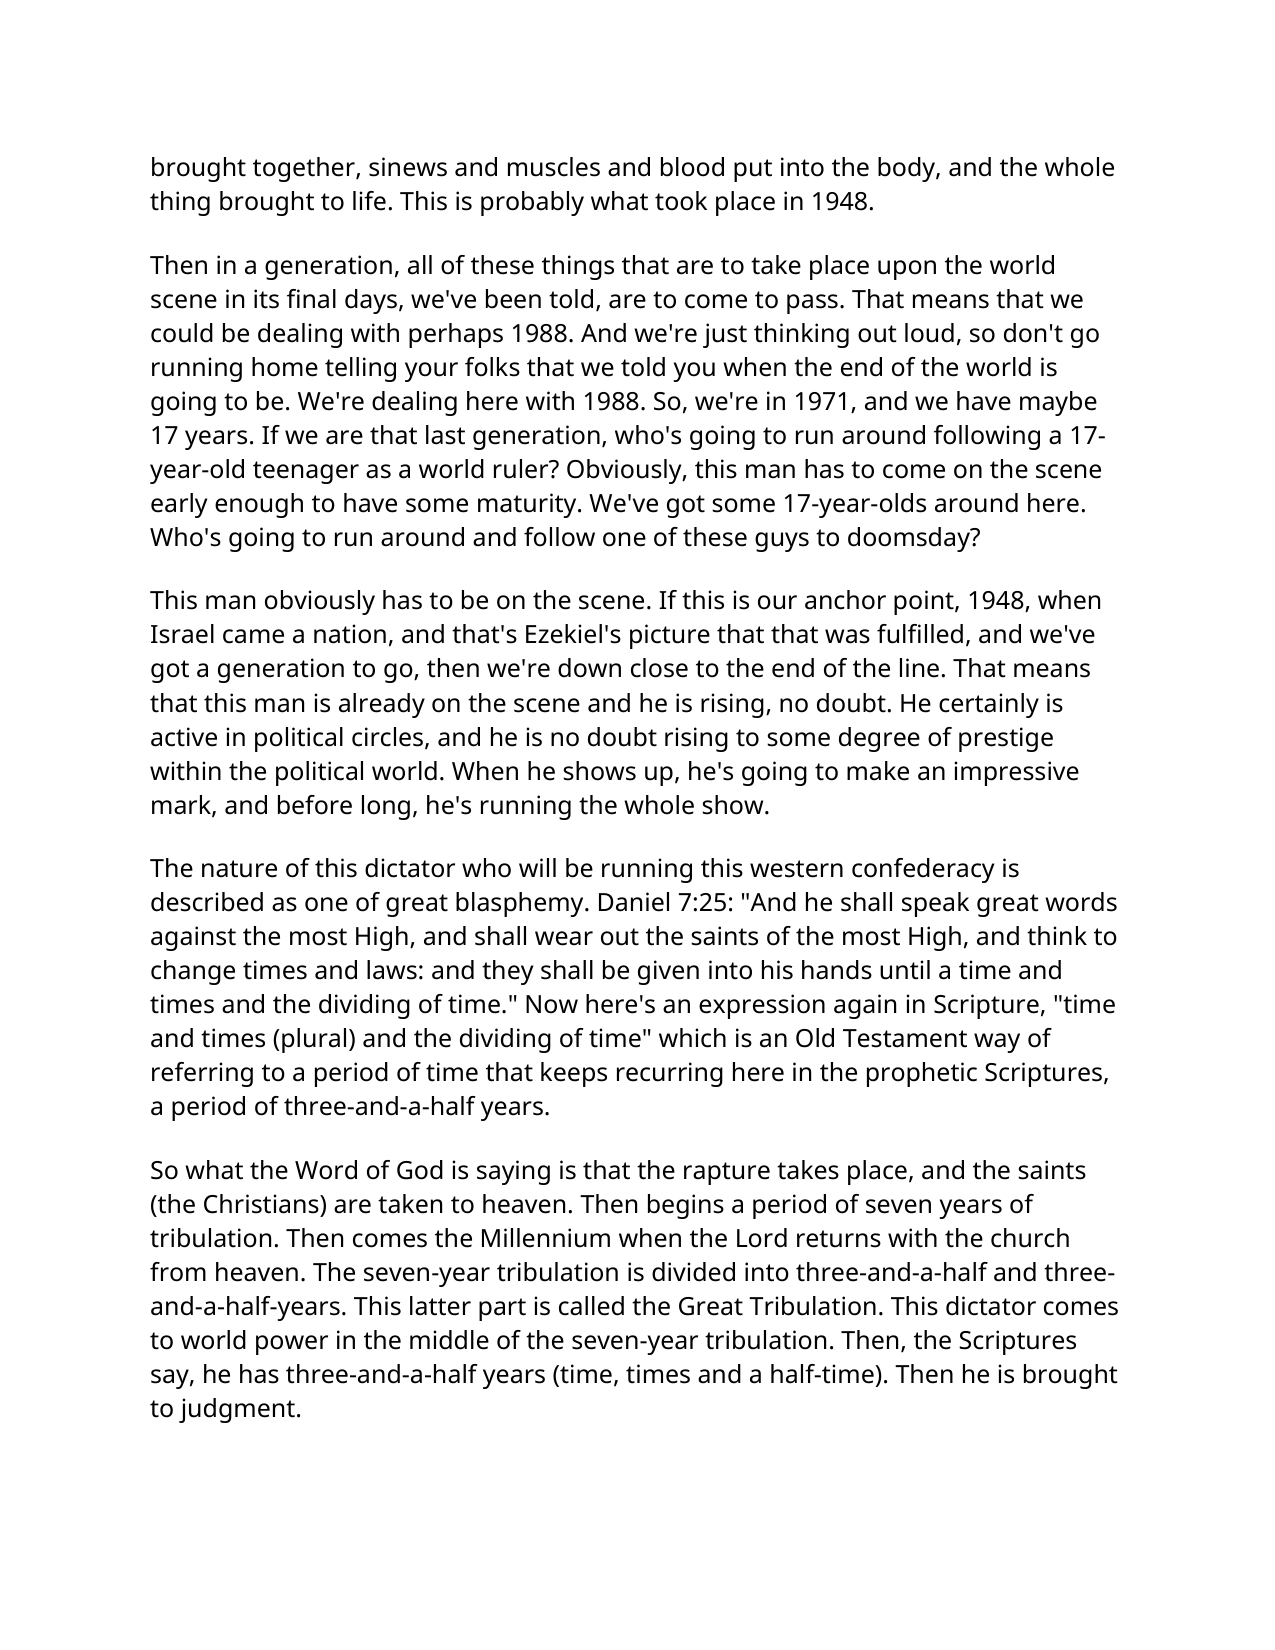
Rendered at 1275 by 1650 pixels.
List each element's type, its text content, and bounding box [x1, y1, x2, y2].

text So what the Word of God is saying is that the rapture takes place, and the saints (the Christians) are taken to heaven. Then begins a period of seven years of tribulation. Then comes the Millennium when the Lord returns with the church from heaven. The seven-year tribulation is divided into three-and-a-half and three-and-a-half-years. This latter part is called the Great Tribulation. This dictator comes to world power in the middle of the seven-year tribulation. Then, the Scriptures say, he has three-and-a-half years (time, times and a half-time). Then he is brought to judgment. [150, 1152, 1125, 1425]
text Then in a generation, all of these things that are to take place upon the world scene in its final days, we've been told, are to come to pass. That means that we could be dealing with perhaps 1988. And we're just thinking out loud, so don't go running home telling your folks that we told you when the end of the world is going to be. We're dealing here with 1988. So, we're in 1971, and we have maybe 17 years. If we are that last generation, who's going to run around following a 17-year-old teenager as a world ruler? Obviously, this man has to come on the scene early enough to have some maturity. We've got some 17-year-olds around here. Who's going to run around and follow one of these guys to doomsday? [150, 247, 1125, 554]
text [150, 150, 1125, 218]
text This man obviously has to be on the scene. If this is our anchor point, 1948, when Israel came a nation, and that's Ezekiel's picture that that was fulfilled, and we've got a generation to go, then we're down close to the end of the line. That means that this man is already on the scene and he is rising, no doubt. He certainly is active in political circles, and he is no doubt rising to some degree of prestige within the political world. When he shows up, he's going to make an impressive mark, and before long, he's running the whole show. [150, 583, 1125, 821]
text The nature of this dictator who will be running this western confederacy is described as one of great blasphemy. Daniel 7:25: "And he shall speak great words against the most High, and shall wear out the saints of the most High, and think to change times and laws: and they shall be given into his hands until a time and times and the dividing of time." Now here's an expression again in Scripture, "time and times (plural) and the dividing of time" which is an Old Testament way of referring to a period of time that keeps recurring here in the prophetic Scriptures, a period of three-and-a-half years. [150, 851, 1125, 1123]
